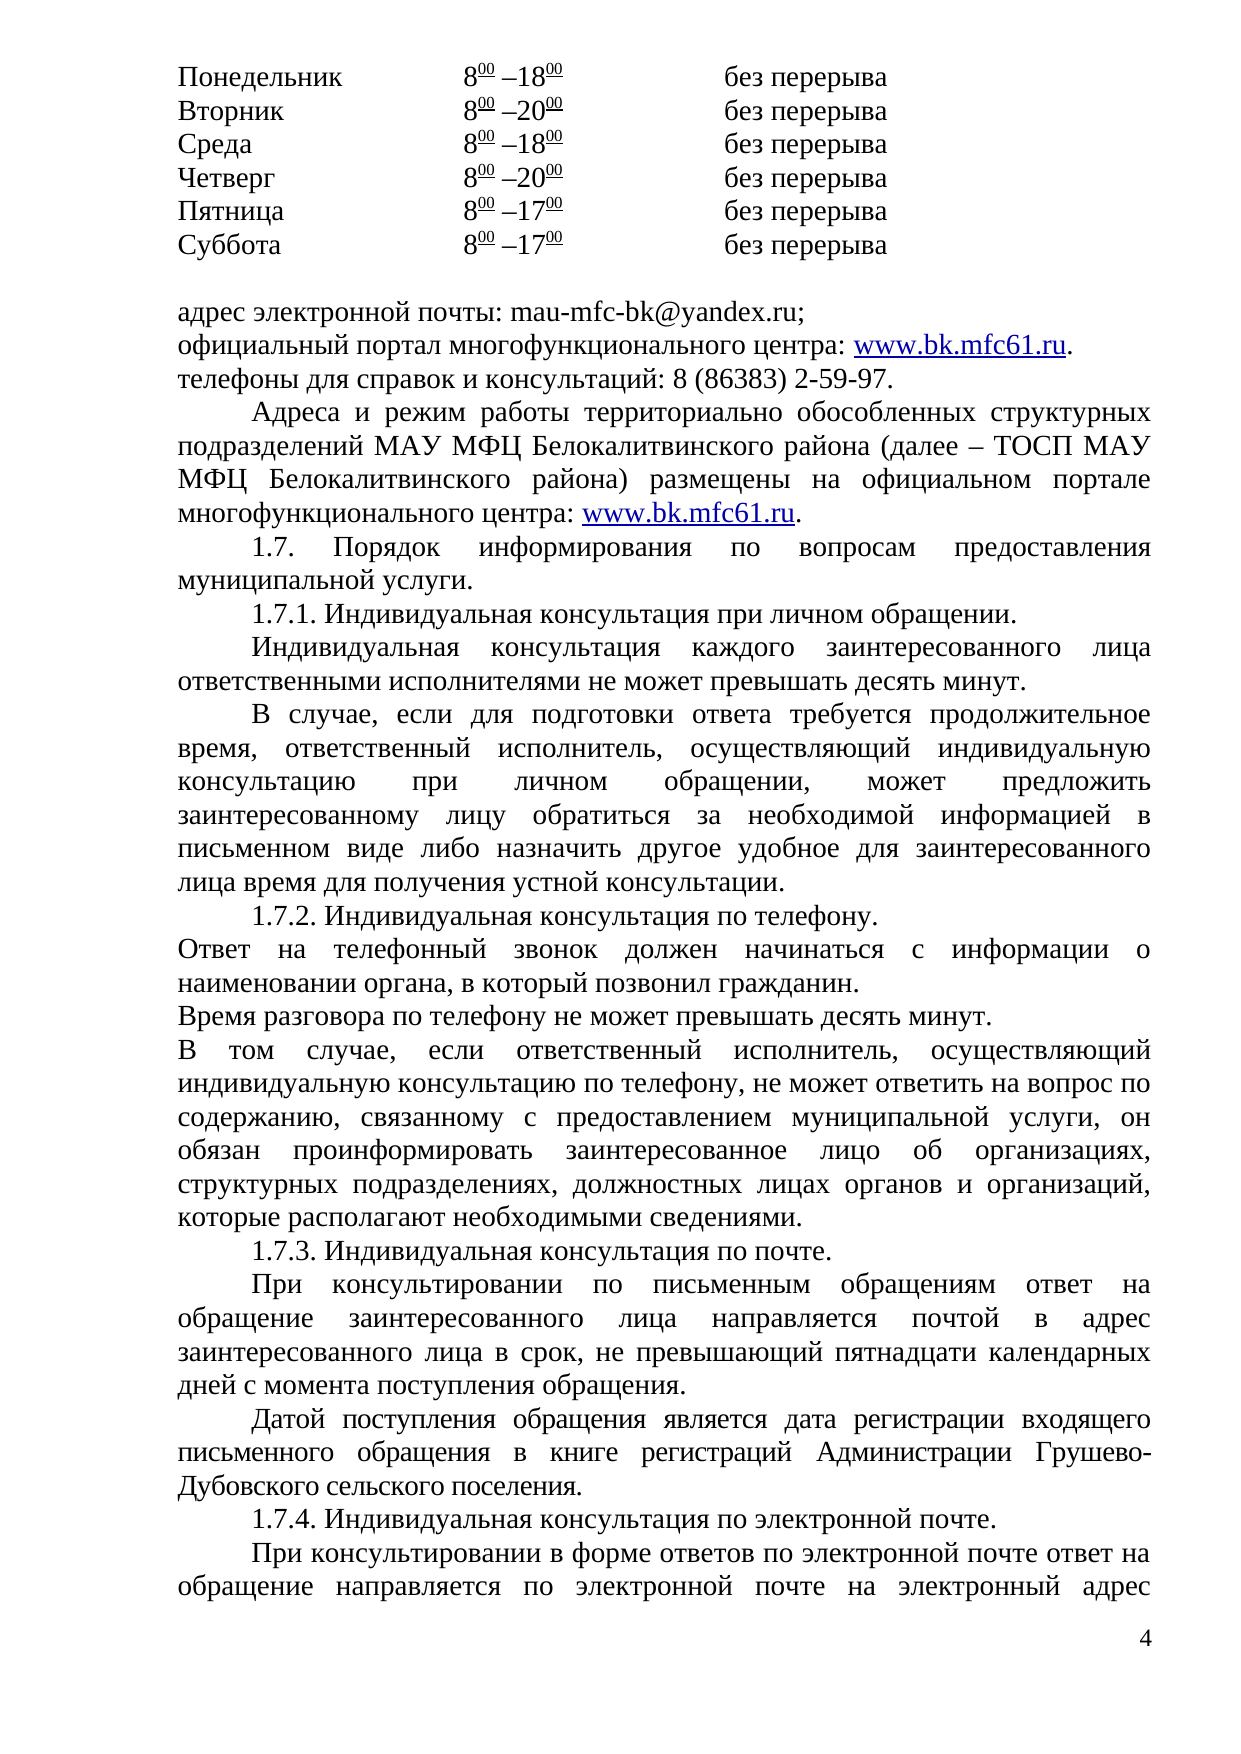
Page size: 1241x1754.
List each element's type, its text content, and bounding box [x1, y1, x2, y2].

text Ответ на телефонный звонок должен начинаться с информации о наименовании органа, в который позвонил гражданин. [177, 931, 1152, 998]
table_cell 800 –1700 [463, 227, 724, 260]
table_cell Суббота [177, 227, 463, 260]
table_cell Пятница [177, 193, 463, 227]
table_cell без перерыва [724, 193, 1041, 227]
table_cell Среда [177, 126, 463, 160]
table_cell Вторник [177, 93, 463, 126]
text Индивидуальная консультация каждого заинтересованного лица ответственными исполнителями не может превышать десять минут. [177, 629, 1152, 696]
text В том случае, если ответственный исполнитель, осуществляющий индивидуальную консультацию по телефону, не может ответить на вопрос по содержанию, связанному с предоставлением муниципальной услуги, он обязан проинформировать заинтересованное лицо об организациях, структурных подразделениях, должностных лицах органов и организаций, которые располагают необходимыми сведениями. [177, 1032, 1152, 1233]
text адрес электронной почты: mau-mfc-bk@yandex.ru; [177, 294, 1152, 327]
table_cell 800 –1800 [463, 126, 724, 160]
table_cell 800 –1700 [463, 193, 724, 227]
table_cell без перерыва [724, 227, 1041, 260]
text 1.7.1. Индивидуальная консультация при личном обращении. [177, 596, 1152, 629]
text 1.7.3. Индивидуальная консультация по почте. [177, 1233, 1152, 1267]
text официальный портал многофункционального центра: www.bk.mfc61.ru. [177, 327, 1152, 361]
table_cell без перерыва [724, 160, 1041, 193]
text телефоны для справок и консультаций: 8 (86383) 2-59-97. [177, 361, 1152, 394]
text В случае, если для подготовки ответа требуется продолжительное время, ответственный исполнитель, осуществляющий индивидуальную консультацию при личном обращении, может предложить заинтересованному лицу обратиться за необходимой информацией в письменном виде либо назначить другое удобное для заинтересованного лица время для получения устной консультации. [177, 696, 1152, 898]
table_cell без перерыва [724, 126, 1041, 160]
text 1.7.2. Индивидуальная консультация по телефону. [177, 898, 1152, 931]
text Время разговора по телефону не может превышать десять минут. [177, 998, 1152, 1032]
table_cell 800 –2000 [463, 93, 724, 126]
table_cell Четверг [177, 160, 463, 193]
text 1.7.4. Индивидуальная консультация по электронной почте. [177, 1501, 1152, 1535]
table_cell 800 –1800 [463, 59, 724, 93]
table_cell без перерыва [724, 59, 1041, 93]
table_cell без перерыва [724, 93, 1041, 126]
table_cell 800 –2000 [463, 160, 724, 193]
table_cell Понедельник [177, 59, 463, 93]
text Адреса и режим работы территориально обособленных структурных подразделений МАУ МФЦ Белокалитвинского района (далее – ТОСП МАУ МФЦ Белокалитвинского района) размещены на официальном портале многофункционального центра: www.bk.mfc61.ru. [177, 394, 1152, 529]
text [177, 1535, 1152, 1602]
text 1.7. Порядок информирования по вопросам предоставления муниципальной услуги. [177, 529, 1152, 596]
text При консультировании по письменным обращениям ответ на обращение заинтересованного лица направляется почтой в адрес заинтересованного лица в срок, не превышающий пятнадцати календарных дней с момента поступления обращения. [177, 1267, 1152, 1401]
